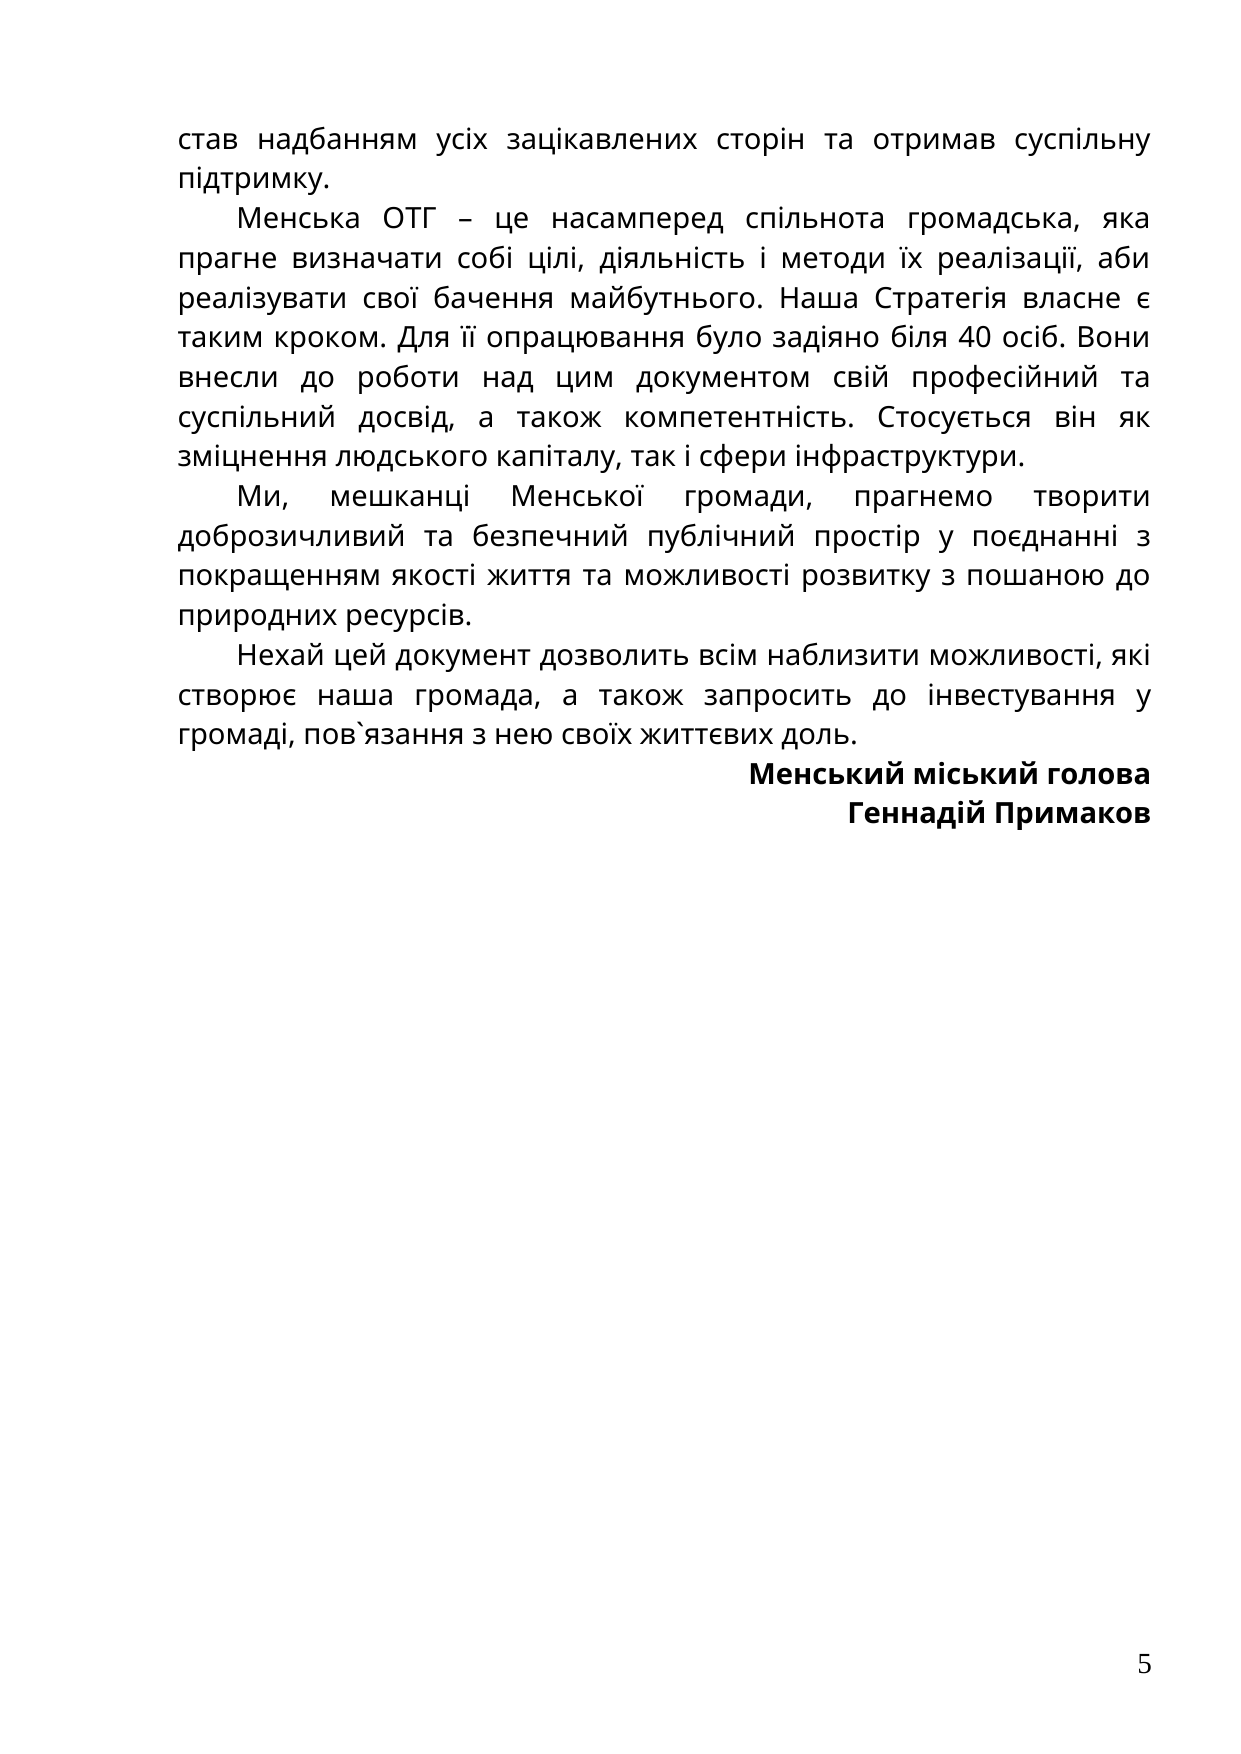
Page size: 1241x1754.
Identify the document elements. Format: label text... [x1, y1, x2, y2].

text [177, 118, 1152, 197]
text Геннадій Примаков [177, 793, 1152, 832]
text Менський міський голова [177, 753, 1152, 793]
text Ми, мешканці Менської громади, прагнемо творити доброзичливий та безпечний публічний простір у поєднанні з покращенням якості життя та можливості розвитку з пошаною до природних ресурсів. [177, 475, 1152, 634]
text Нехай цей документ дозволить всім наблизити можливості, які створює наша громада, а також запросить до інвестування у громаді, пов`язання з нею своїх життєвих доль. [177, 634, 1152, 753]
text Менська ОТГ – це насамперед спільнота громадська, яка прагне визначати собі цілі, діяльність і методи їх реалізації, аби реалізувати свої бачення майбутнього. Наша Стратегія власне є таким кроком. Для її опрацювання було задіяно біля 40 осіб. Вони внесли до роботи над цим документом свій професійний та суспільний досвід, а також компетентність. Стосується він як зміцнення людського капіталу, так і сфери інфраструктури. [177, 197, 1152, 475]
